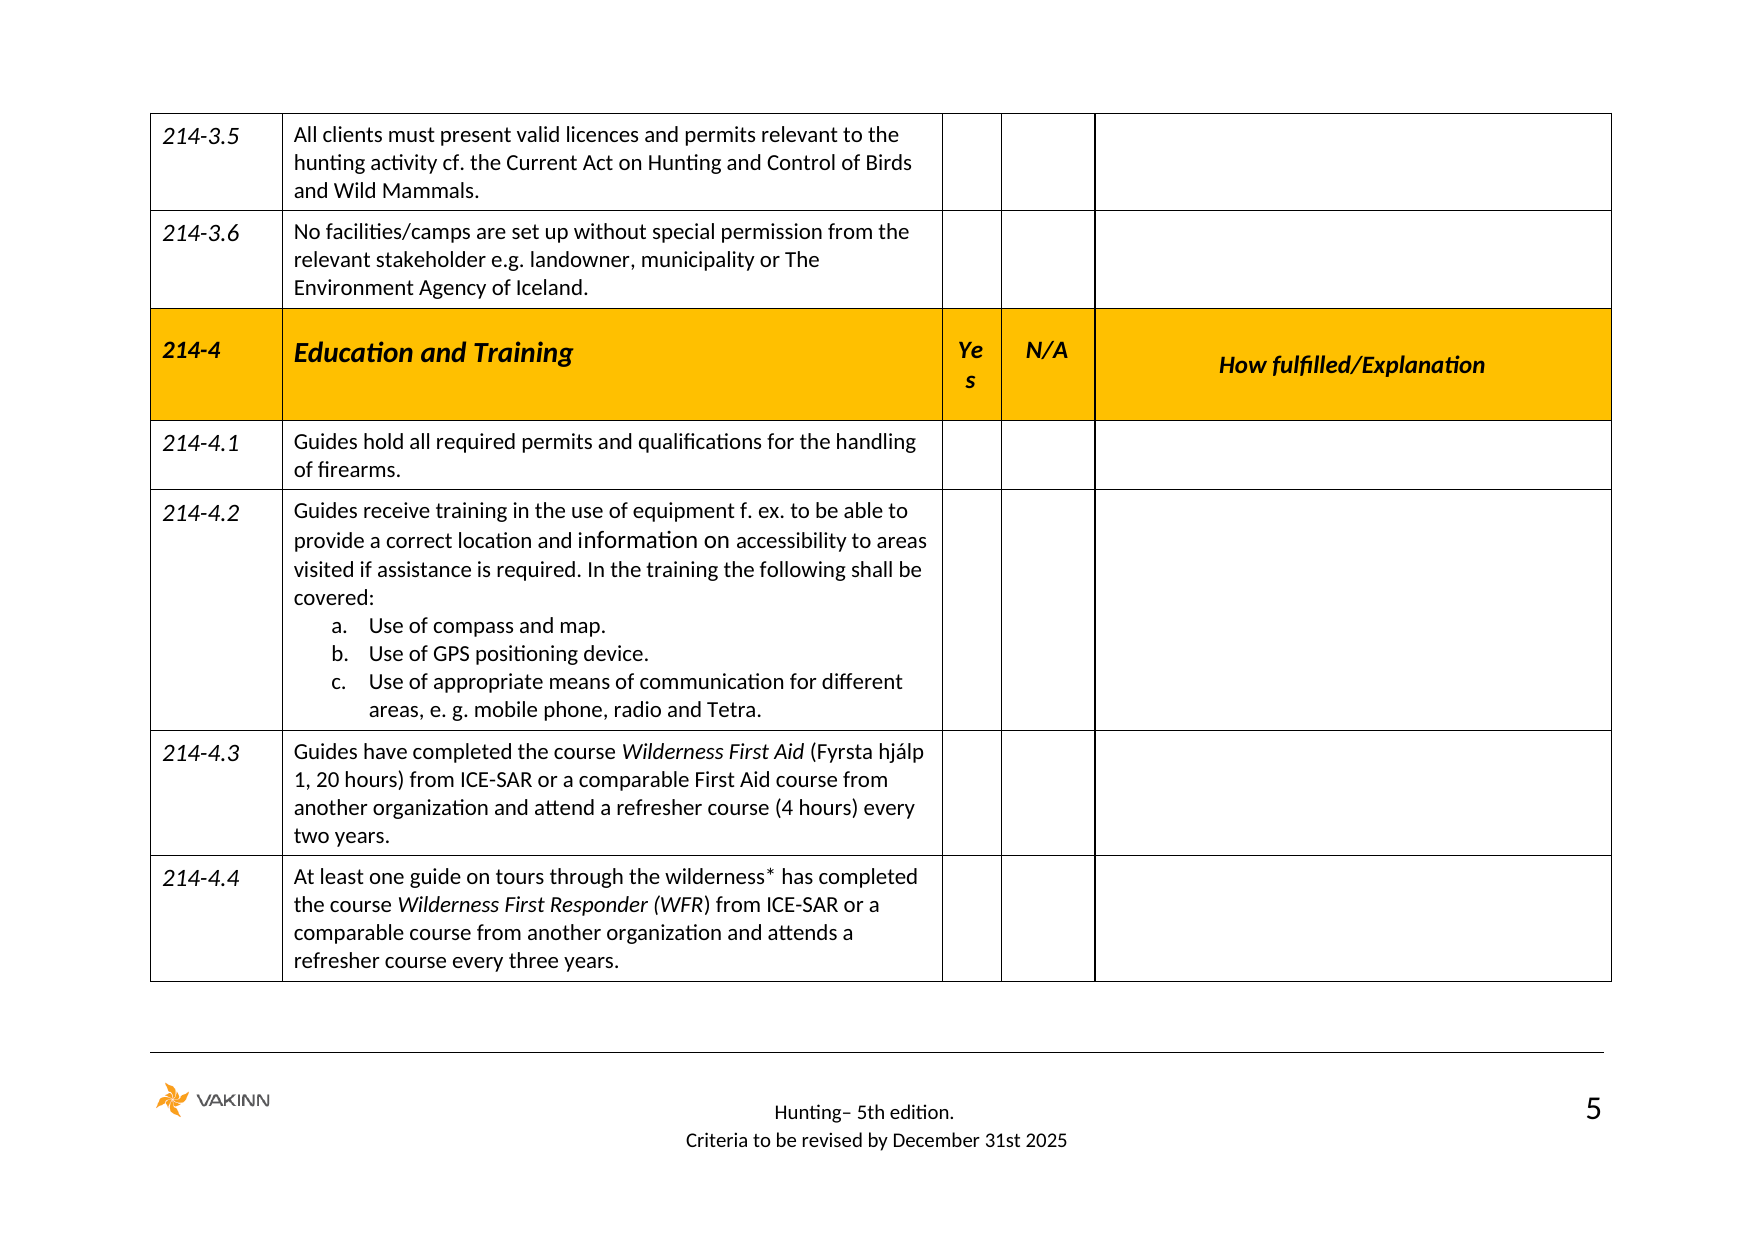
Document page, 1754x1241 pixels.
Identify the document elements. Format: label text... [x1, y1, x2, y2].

picture [152, 1080, 276, 1120]
table_cell How fulfilled/Explanation [1096, 309, 1611, 420]
table_cell [1096, 211, 1611, 308]
table_cell No facilities/camps are set up without special permission from the relevant stakeholder e.g. landowner, municipality or The Environment Agency of Iceland. [283, 211, 942, 308]
table_cell [943, 490, 1001, 729]
table_cell [943, 421, 1001, 489]
table_cell [1096, 856, 1611, 981]
table_cell [1002, 856, 1094, 981]
table_cell [1096, 421, 1611, 489]
table_cell Guides receive training in the use of equipment f. ex. to be able to provide a correct location and information on accessibility to areas visited if assistance is required. In the training the following shall be covered: Use of compass and map. Use of GPS positioning device. Use of appropriate means of communication for different areas, e. g. mobile phone, radio and Tetra. [283, 490, 942, 729]
table_cell [943, 114, 1001, 210]
table_cell Guides hold all required permits and qualifications for the handling of firearms. [283, 421, 942, 489]
table_cell 214-4 [151, 309, 282, 420]
table_cell [1096, 731, 1611, 855]
table_cell [943, 731, 1001, 855]
table_cell At least one guide on tours through the wilderness* has completed the course Wilderness First Responder (WFR) from ICE-SAR or a comparable course from another organization and attends a refresher course every three years. [283, 856, 942, 981]
table_cell 214-4.2 [151, 490, 282, 729]
table_cell 214-4.1 [151, 421, 282, 489]
table_cell 214-3.5 [151, 114, 282, 210]
table_cell [943, 856, 1001, 981]
table_cell 214-4.4 [151, 856, 282, 981]
table_cell Education and Training [283, 309, 942, 420]
table_cell 214-4.3 [151, 731, 282, 855]
table_cell [1002, 421, 1094, 489]
table_cell N/A [1002, 309, 1094, 420]
table_cell [1002, 490, 1094, 729]
table_cell [943, 211, 1001, 308]
table_cell [1096, 114, 1611, 210]
table_cell [1002, 114, 1094, 210]
table_cell [1002, 211, 1094, 308]
table_cell [1096, 490, 1611, 729]
table_cell Guides have completed the course Wilderness First Aid (Fyrsta hjálp 1, 20 hours) from ICE-SAR or a comparable First Aid course from another organization and attend a refresher course (4 hours) every two years. [283, 731, 942, 855]
table_cell 214-3.6 [151, 211, 282, 308]
table_cell Yes [943, 309, 1001, 420]
table_cell [1002, 731, 1094, 855]
table_cell All clients must present valid licences and permits relevant to the hunting activity cf. the Current Act on Hunting and Control of Birds and Wild Mammals. [283, 114, 942, 210]
